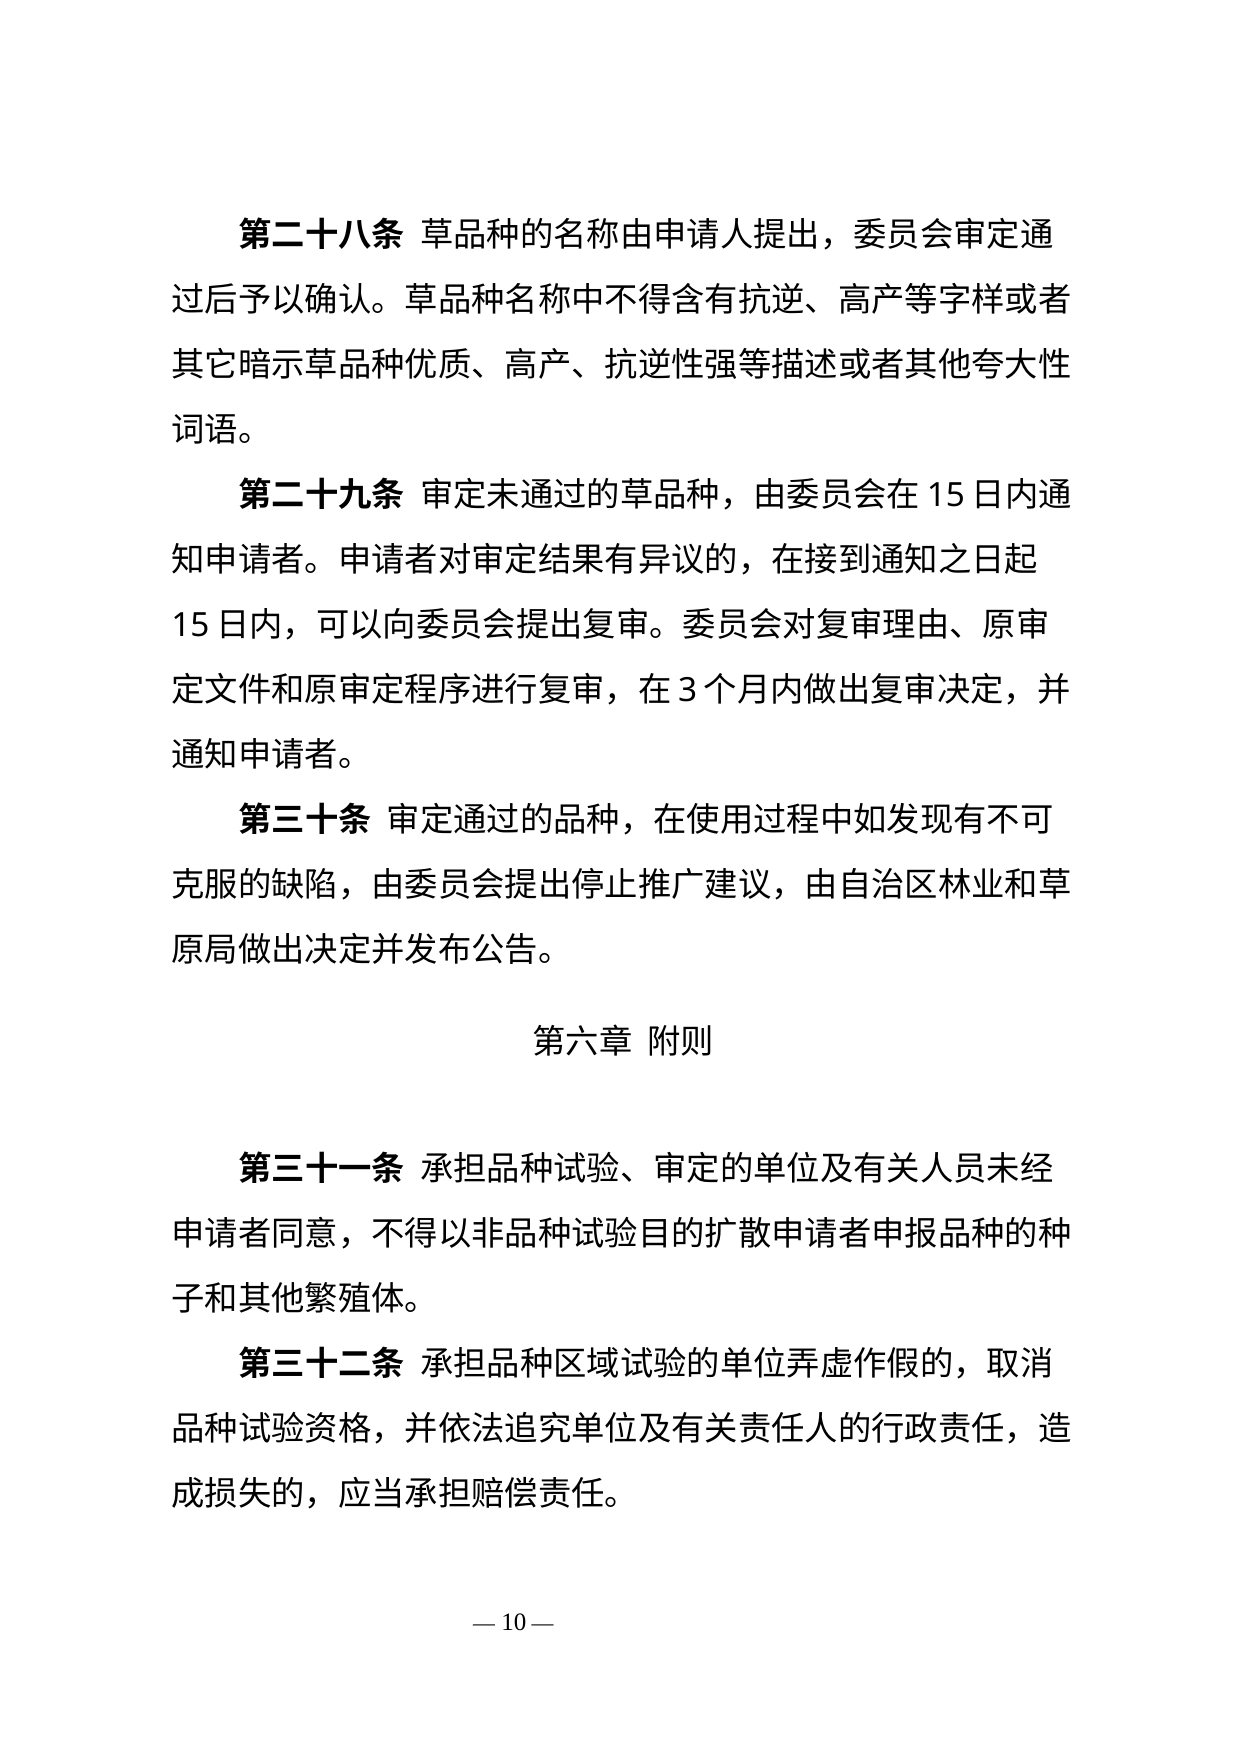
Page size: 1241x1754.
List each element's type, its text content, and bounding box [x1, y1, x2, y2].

text 第二十九条 审定未通过的草品种，由委员会在15日内通知申请者。申请者对审定结果有异议的，在接到通知之日起15日内，可以向委员会提出复审。委员会对复审理由、原审定文件和原审定程序进行复审，在3个月内做出复审决定，并通知申请者。 [171, 459, 1075, 784]
text 第二十八条 草品种的名称由申请人提出，委员会审定通过后予以确认。草品种名称中不得含有抗逆、高产等字样或者其它暗示草品种优质、高产、抗逆性强等描述或者其他夸大性词语。 [171, 199, 1075, 459]
subtitle 第六章 附则 [171, 1007, 1075, 1072]
text 第三十二条 承担品种区域试验的单位弄虚作假的，取消品种试验资格，并依法追究单位及有关责任人的行政责任，造成损失的，应当承担赔偿责任。 [171, 1328, 1075, 1523]
text 第三十条 审定通过的品种，在使用过程中如发现有不可克服的缺陷，由委员会提出停止推广建议，由自治区林业和草原局做出决定并发布公告。 [171, 784, 1075, 979]
text 第三十一条 承担品种试验、审定的单位及有关人员未经申请者同意，不得以非品种试验目的扩散申请者申报品种的种子和其他繁殖体。 [171, 1133, 1075, 1328]
